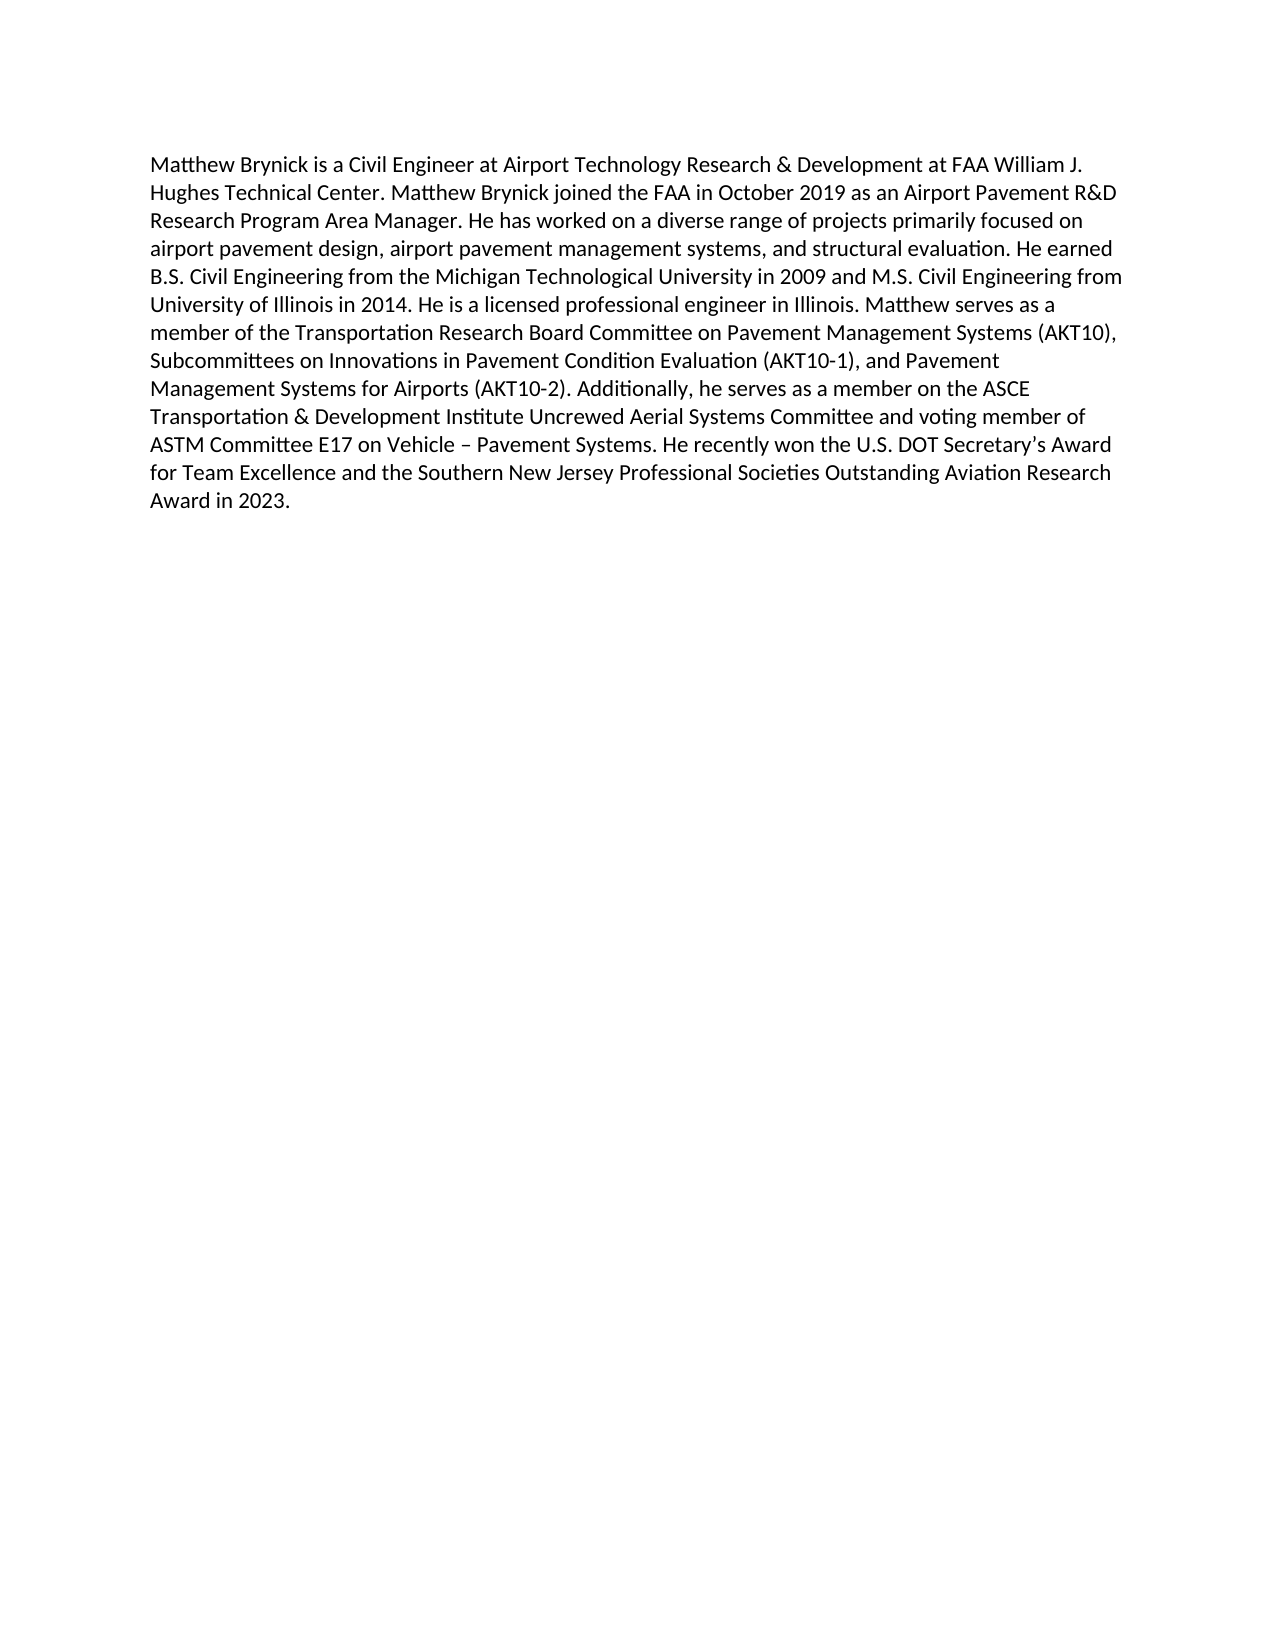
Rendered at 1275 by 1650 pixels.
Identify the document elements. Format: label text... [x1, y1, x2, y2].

text Matthew Brynick is a Civil Engineer at Airport Technology Research & Development at FAA William J. Hughes Technical Center. Matthew Brynick joined the FAA in October 2019 as an Airport Pavement R&D Research Program Area Manager. He has worked on a diverse range of projects primarily focused on airport pavement design, airport pavement management systems, and structural evaluation. He earned B.S. Civil Engineering from the Michigan Technological University in 2009 and M.S. Civil Engineering from University of Illinois in 2014. He is a licensed professional engineer in Illinois. Matthew serves as a member of the Transportation Research Board Committee on Pavement Management Systems (AKT10), Subcommittees on Innovations in Pavement Condition Evaluation (AKT10-1), and Pavement Management Systems for Airports (AKT10-2). Additionally, he serves as a member on the ASCE Transportation & Development Institute Uncrewed Aerial Systems Committee and voting member of ASTM Committee E17 on Vehicle – Pavement Systems. He recently won the U.S. DOT Secretary’s Award for Team Excellence and the Southern New Jersey Professional Societies Outstanding Aviation Research Award in 2023. [150, 150, 1125, 514]
